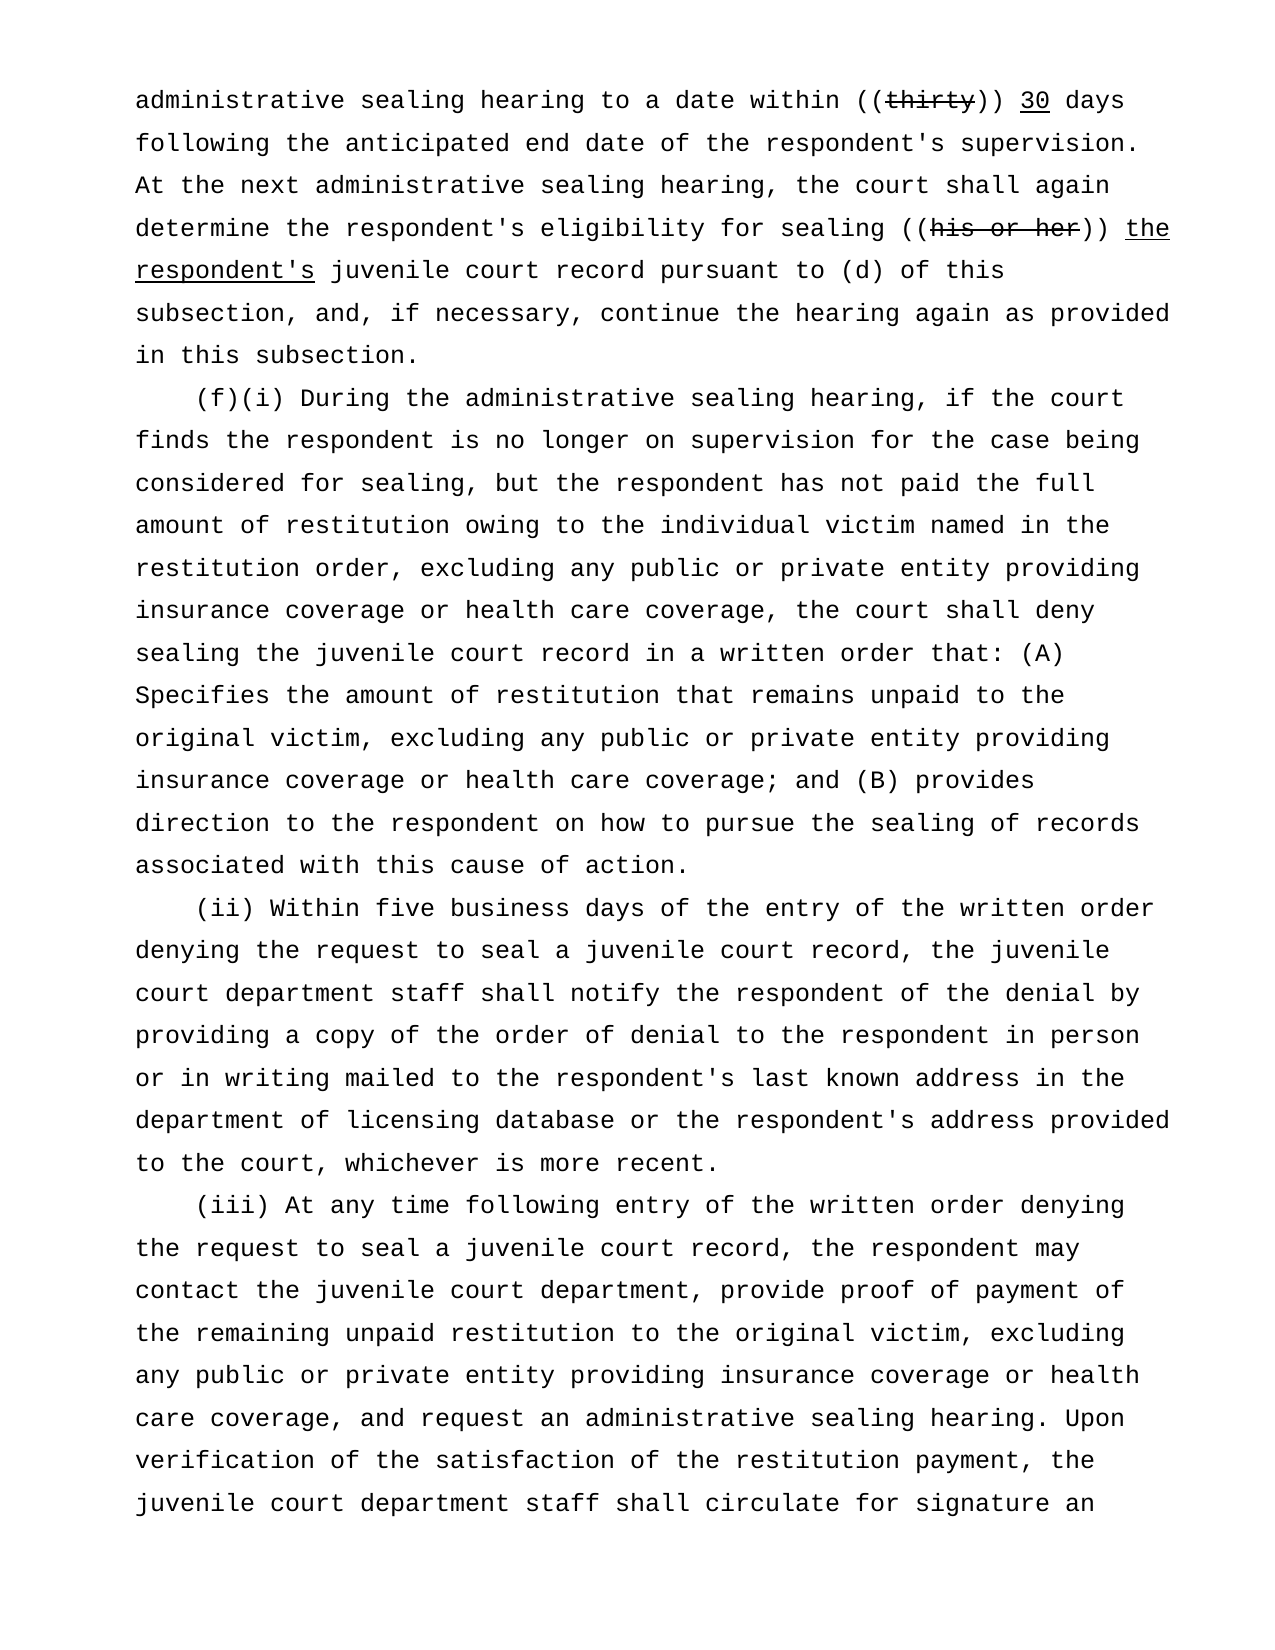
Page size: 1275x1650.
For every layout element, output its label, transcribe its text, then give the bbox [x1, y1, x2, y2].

text (ii) Within five business days of the entry of the written order denying the request to seal a juvenile court record, the juvenile court department staff shall notify the respondent of the denial by providing a copy of the order of denial to the respondent in person or in writing mailed to the respondent's last known address in the department of licensing database or the respondent's address provided to the court, whichever is more recent. [135, 882, 1170, 1180]
text (f)(i) During the administrative sealing hearing, if the court finds the respondent is no longer on supervision for the case being considered for sealing, but the respondent has not paid the full amount of restitution owing to the individual victim named in the restitution order, excluding any public or private entity providing insurance coverage or health care coverage, the court shall deny sealing the juvenile court record in a written order that: (A) Specifies the amount of restitution that remains unpaid to the original victim, excluding any public or private entity providing insurance coverage or health care coverage; and (B) provides direction to the respondent on how to pursue the sealing of records associated with this cause of action. [135, 372, 1170, 882]
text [135, 1180, 1170, 1520]
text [135, 75, 1170, 372]
